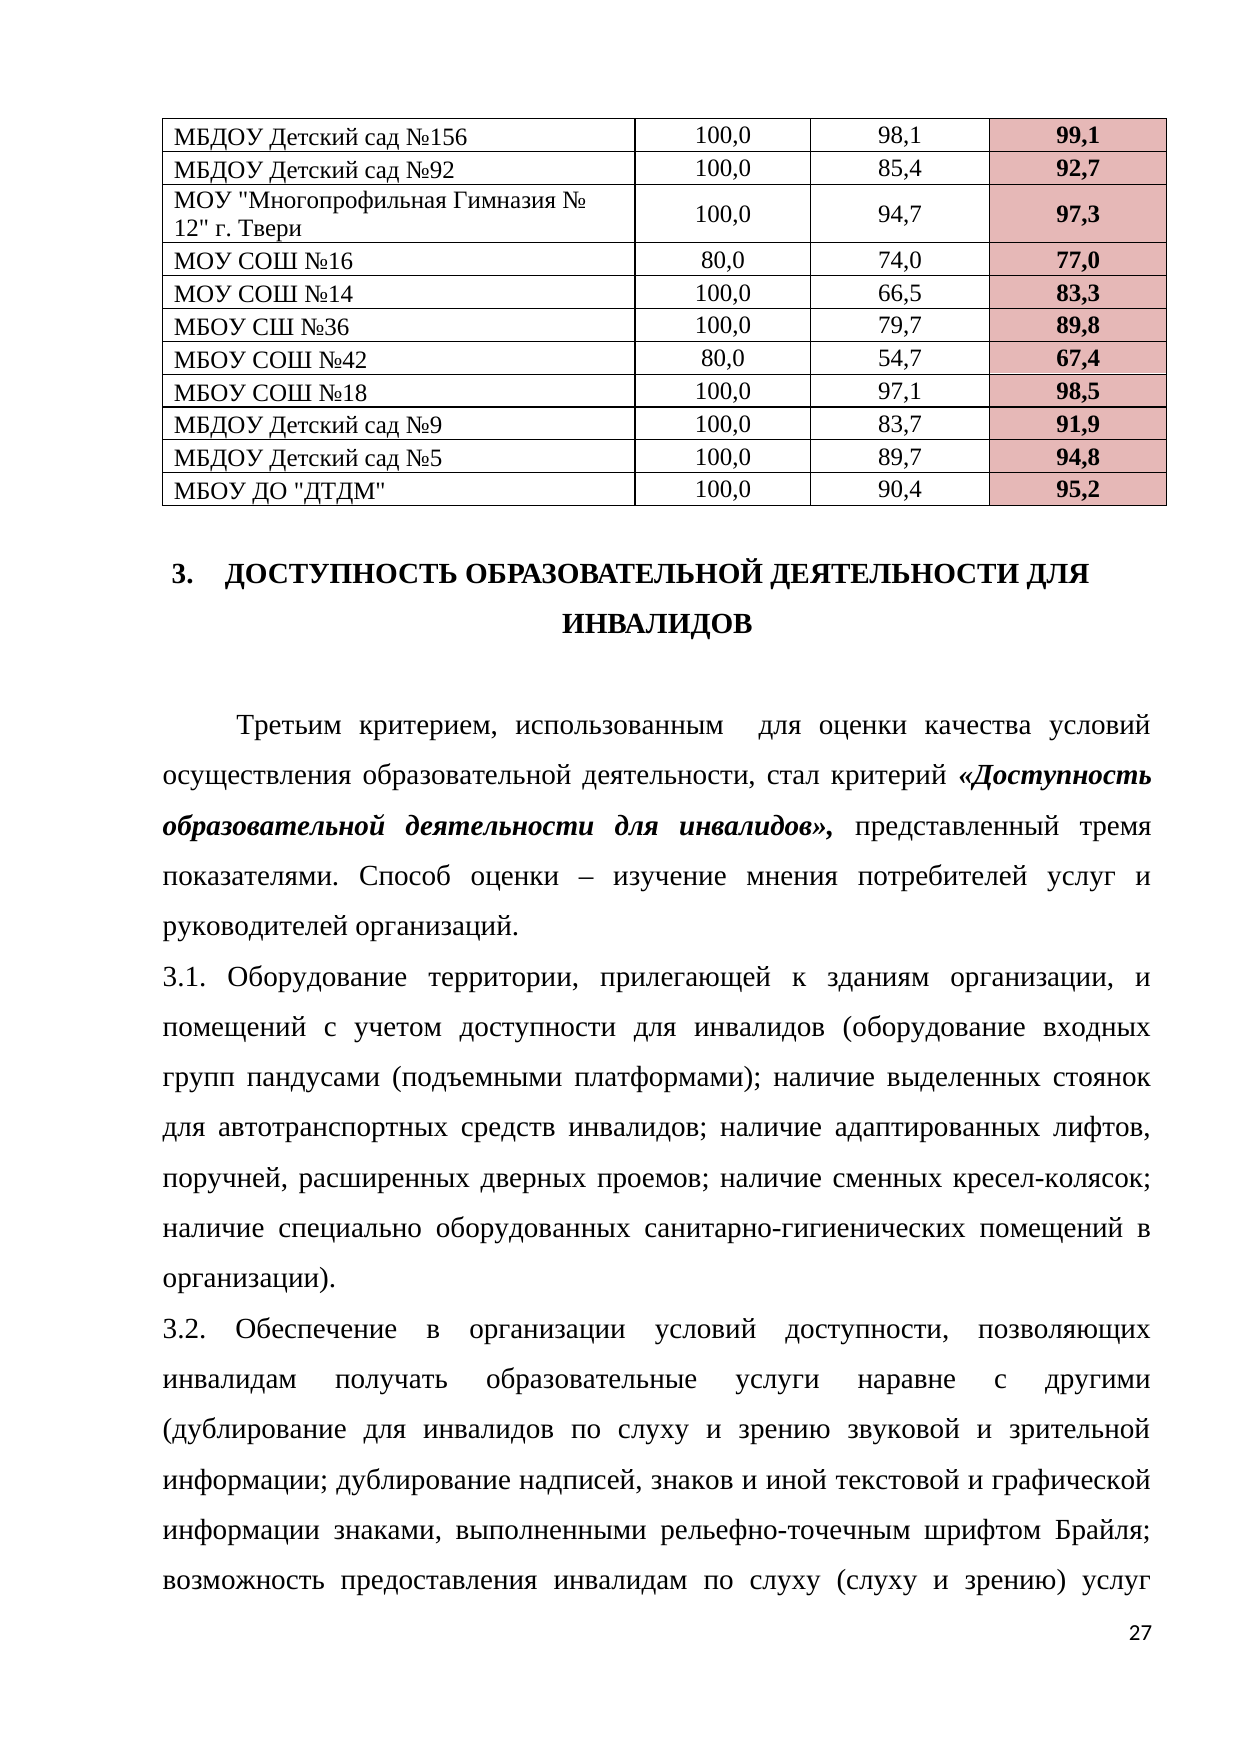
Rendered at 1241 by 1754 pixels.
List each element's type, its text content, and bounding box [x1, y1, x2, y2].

table_cell МБОУ СШ №36 [163, 309, 634, 341]
table_cell 90,4 [811, 473, 989, 505]
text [162, 1311, 1152, 1596]
table_cell МОУ "Многопрофильная Гимназия № 12" г. Твери [163, 185, 634, 242]
table_cell МБОУ СОШ №42 [163, 342, 634, 373]
table_cell 100,0 [636, 473, 810, 505]
table_cell 67,4 [990, 342, 1166, 373]
table_cell 100,0 [636, 185, 810, 242]
table_cell МБДОУ Детский сад №5 [163, 440, 634, 472]
table_cell МБОУ СОШ №18 [163, 375, 634, 406]
table_cell 100,0 [636, 309, 810, 341]
table_cell 95,2 [990, 473, 1166, 505]
table_cell 98,5 [990, 375, 1166, 406]
table_cell 74,0 [811, 243, 989, 275]
table_cell 98,1 [811, 119, 989, 151]
table_cell 100,0 [636, 152, 810, 184]
table_cell 83,7 [811, 408, 989, 439]
table_cell 92,7 [990, 152, 1166, 184]
table_cell 91,9 [990, 408, 1166, 439]
table_cell 79,7 [811, 309, 989, 341]
table_cell 85,4 [811, 152, 989, 184]
table_cell 99,1 [990, 119, 1166, 151]
table_cell 77,0 [990, 243, 1166, 275]
table_cell 94,7 [811, 185, 989, 242]
table_cell МБОУ ДО "ДТДМ" [163, 473, 634, 505]
table_cell 100,0 [636, 440, 810, 472]
table_cell 89,8 [990, 309, 1166, 341]
table_cell 100,0 [636, 276, 810, 308]
table_cell МБДОУ Детский сад №156 [163, 119, 634, 151]
table_cell 100,0 [636, 119, 810, 151]
table_cell 97,3 [990, 185, 1166, 242]
table_cell 80,0 [636, 243, 810, 275]
list ДОСТУПНОСТЬ ОБРАЗОВАТЕЛЬНОЙ ДЕЯТЕЛЬНОСТИ ДЛЯ ИНВАЛИДОВ [109, 556, 1152, 640]
table_cell 66,5 [811, 276, 989, 308]
table_cell МОУ СОШ №14 [163, 276, 634, 308]
table_cell 54,7 [811, 342, 989, 373]
table_cell МОУ СОШ №16 [163, 243, 634, 275]
table_cell 100,0 [636, 375, 810, 406]
table_cell 89,7 [811, 440, 989, 472]
text Третьим критерием, использованным для оценки качества условий осуществления образовательной деятельности, стал критерий «Доступность образовательной деятельности для инвалидов», представленный тремя показателями. Способ оценки – изучение мнения потребителей услуг и руководителей организаций. [162, 707, 1152, 942]
text 3.1. Оборудование территории, прилегающей к зданиям организации, и помещений с учетом доступности для инвалидов (оборудование входных групп пандусами (подъемными платформами); наличие выделенных стоянок для автотранспортных средств инвалидов; наличие адаптированных лифтов, поручней, расширенных дверных проемов; наличие сменных кресел-колясок; наличие специально оборудованных санитарно-гигиенических помещений в организации). [162, 959, 1152, 1294]
table_cell 94,8 [990, 440, 1166, 472]
table_cell МБДОУ Детский сад №9 [163, 408, 634, 439]
table_cell 97,1 [811, 375, 989, 406]
table_cell 80,0 [636, 342, 810, 373]
table_cell 83,3 [990, 276, 1166, 308]
table_cell МБДОУ Детский сад №92 [163, 152, 634, 184]
table_cell 100,0 [636, 408, 810, 439]
